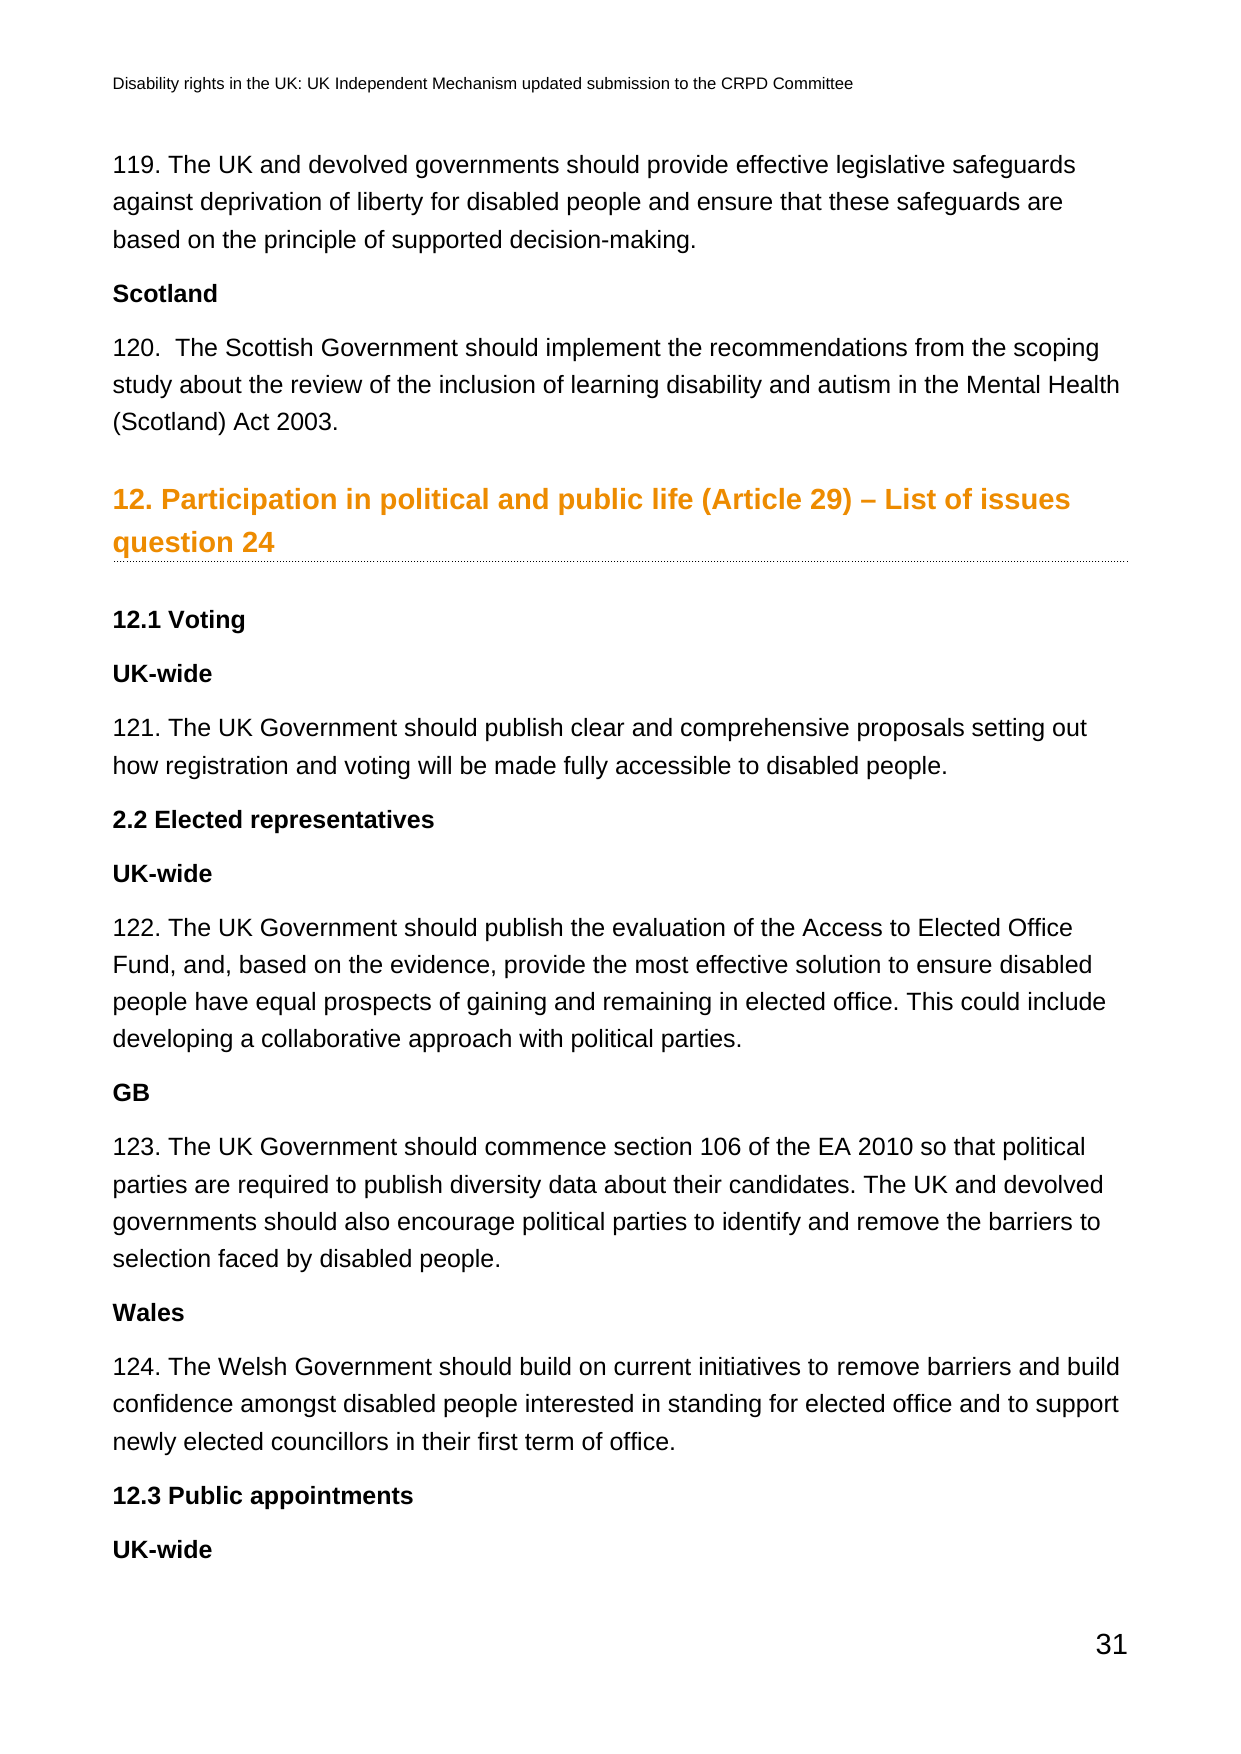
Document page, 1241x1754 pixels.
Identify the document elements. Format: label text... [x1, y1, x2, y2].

text 123. The UK Government should commence section 106 of the EA 2010 so that political parties are required to publish diversity data about their candidates. The UK and devolved governments should also encourage political parties to identify and remove the barriers to selection faced by disabled people. [112, 1132, 1128, 1273]
title 12.3 Public appointments [112, 1481, 1128, 1509]
text Scotland [112, 278, 1128, 307]
title 2.2 Elected representatives [112, 804, 1128, 833]
text Wales [112, 1298, 1128, 1327]
text UK-wide [112, 1534, 1128, 1563]
title 12. Participation in political and public life (Article 29) – List of issues question 24 [112, 482, 1128, 562]
text 121. The UK Government should publish clear and comprehensive proposals setting out how registration and voting will be made fully accessible to disabled people. [112, 713, 1128, 779]
text UK-wide [112, 858, 1128, 887]
text 122. The UK Government should publish the evaluation of the Access to Elected Office Fund, and, based on the evidence, provide the most effective solution to ensure disabled people have equal prospects of gaining and remaining in elected office. This could include developing a collaborative approach with political parties. [112, 912, 1128, 1053]
text GB [112, 1078, 1128, 1107]
text 119. The UK and devolved governments should provide effective legislative safeguards against deprivation of liberty for disabled people and ensure that these safeguards are based on the principle of supported decision-making. [112, 150, 1128, 253]
text 120. The Scottish Government should implement the recommendations from the scoping study about the review of the inclusion of learning disability and autism in the Mental Health (Scotland) Act 2003. [112, 332, 1128, 436]
text 124. The Welsh Government should build on current initiatives to remove barriers and build confidence amongst disabled people interested in standing for elected office and to support newly elected councillors in their first term of office. [112, 1352, 1128, 1455]
title 12.1 Voting [112, 605, 1128, 634]
text UK-wide [112, 659, 1128, 688]
